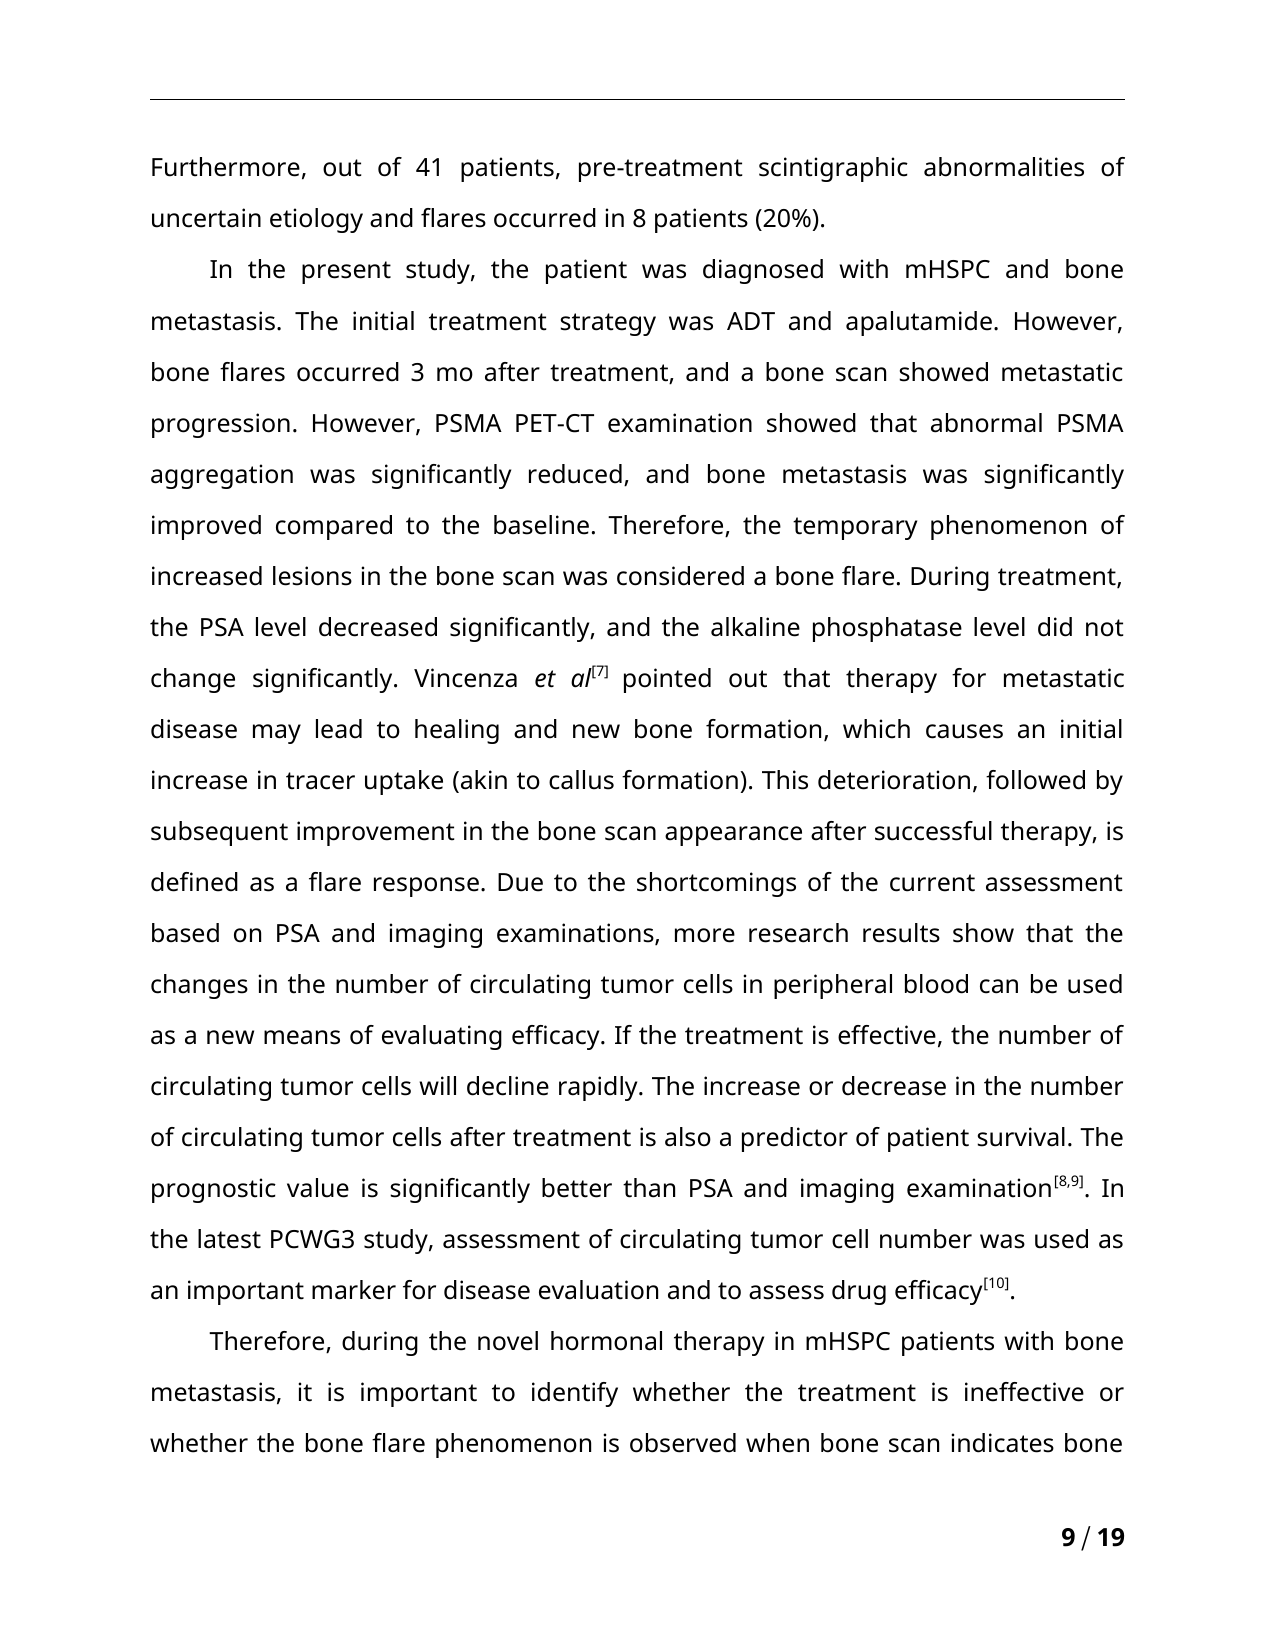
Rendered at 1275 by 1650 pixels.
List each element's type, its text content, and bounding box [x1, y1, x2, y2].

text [150, 1324, 1125, 1460]
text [150, 150, 1125, 235]
text In the present study, the patient was diagnosed with mHSPC and bone metastasis. The initial treatment strategy was ADT and apalutamide. However, bone flares occurred 3 mo after treatment, and a bone scan showed metastatic progression. However, PSMA PET-CT examination showed that abnormal PSMA aggregation was significantly reduced, and bone metastasis was significantly improved compared to the baseline. Therefore, the temporary phenomenon of increased lesions in the bone scan was considered a bone flare. During treatment, the PSA level decreased significantly, and the alkaline phosphatase level did not change significantly. Vincenza et al[7] pointed out that therapy for metastatic disease may lead to healing and new bone formation, which causes an initial increase in tracer uptake (akin to callus formation). This deterioration, followed by subsequent improvement in the bone scan appearance after successful therapy, is defined as a flare response. Due to the shortcomings of the current assessment based on PSA and imaging examinations, more research results show that the changes in the number of circulating tumor cells in peripheral blood can be used as a new means of evaluating efficacy. If the treatment is effective, the number of circulating tumor cells will decline rapidly. The increase or decrease in the number of circulating tumor cells after treatment is also a predictor of patient survival. The prognostic value is significantly better than PSA and imaging examination[8,9]. In the latest PCWG3 study, assessment of circulating tumor cell number was used as an important marker for disease evaluation and to assess drug efficacy[10]. [150, 252, 1125, 1307]
